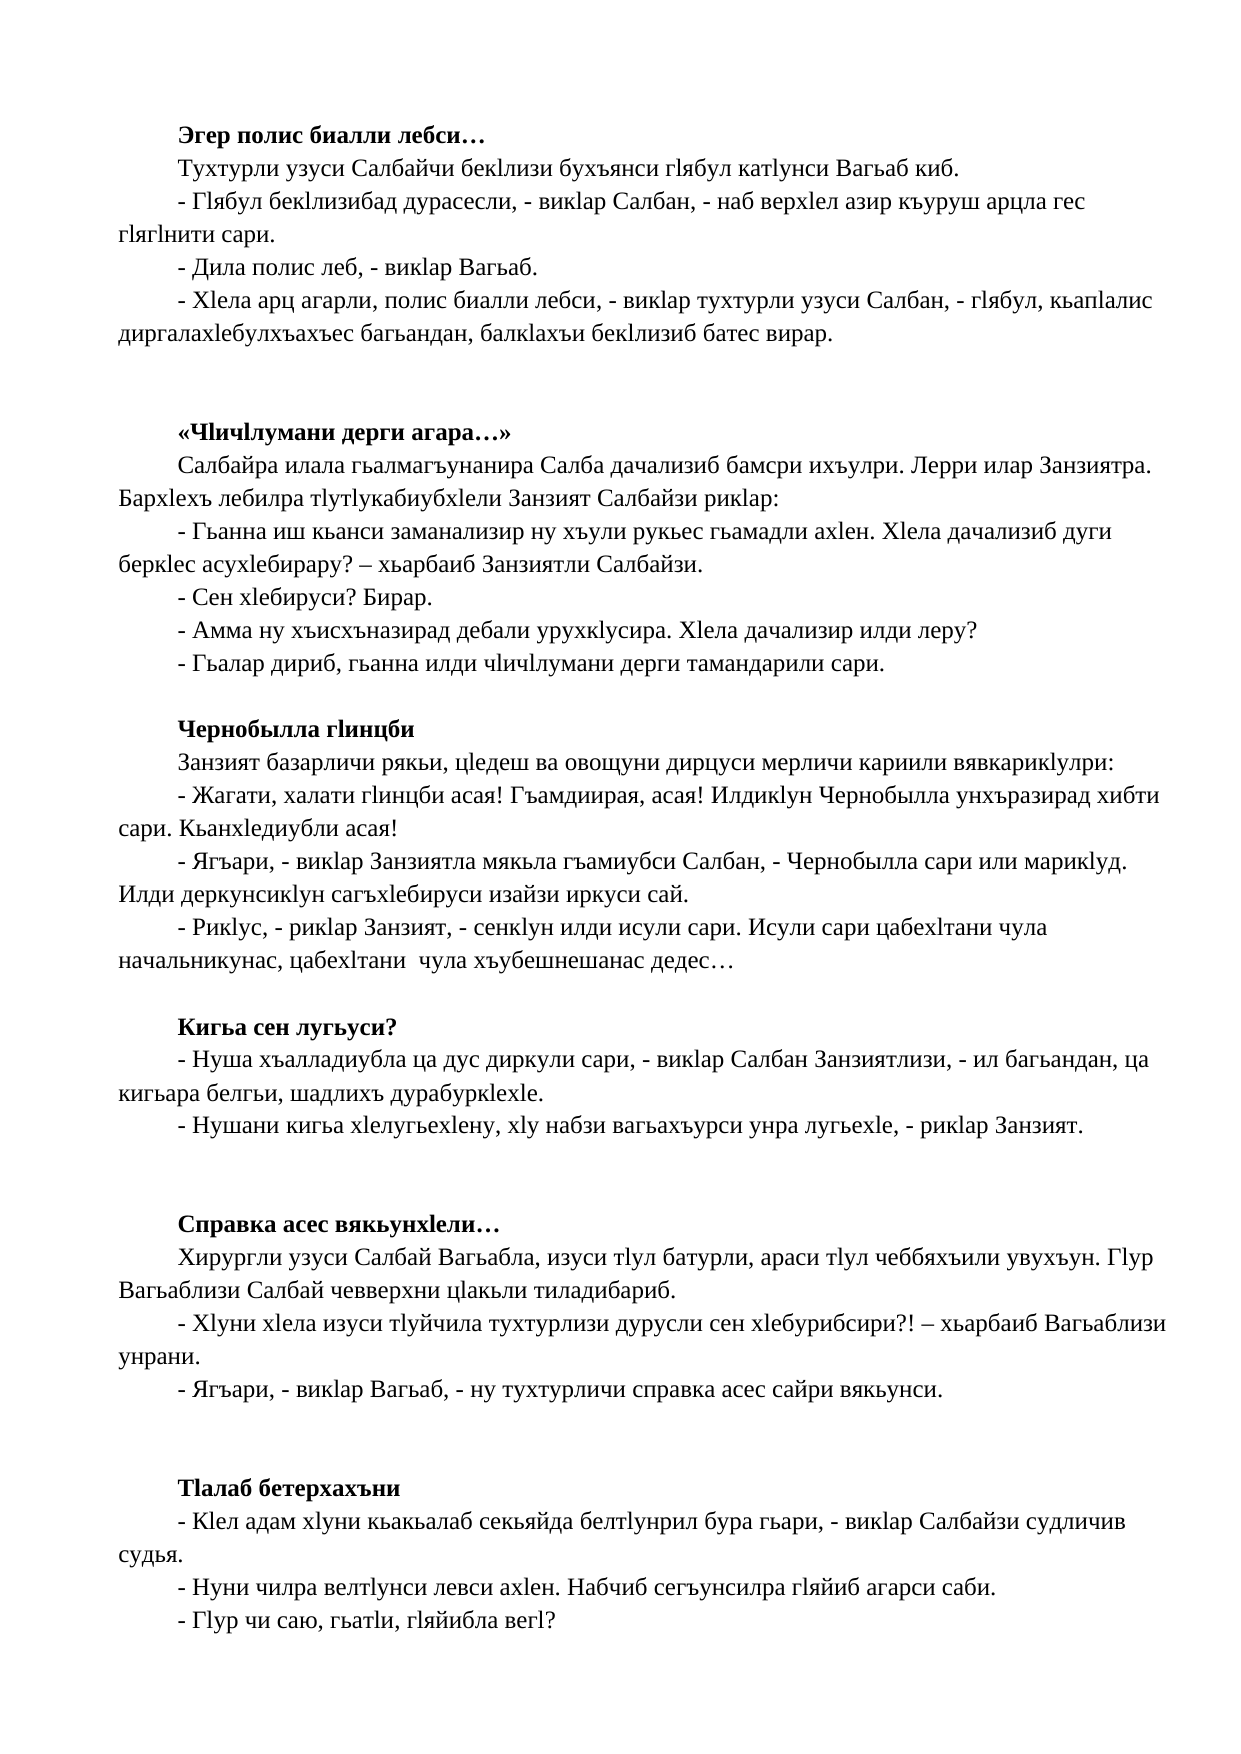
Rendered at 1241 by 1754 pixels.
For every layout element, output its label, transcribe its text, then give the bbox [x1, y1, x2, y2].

text - Хlела арц агарли, полис биалли лебси, - викlар тухтурли узуси Салбан, - гlябул, кьапlалис диргалахlебулхъахъес багьандан, балкlахъи бекlлизиб батес вирар. [118, 285, 1181, 347]
text Хирургли узуси Салбай Вагьабла, изуси тlул батурли, араси тlул чеббяхъили увухъун. Гlур Вагьаблизи Салбай чевверхни цlакьли тиладибариб. [118, 1242, 1181, 1304]
text - Жагати, халати гlинцби асая! Гъамдиирая, асая! Илдикlун Чернобылла унхъразирад хибти сари. Кьанхlедиубли асая! [118, 780, 1181, 842]
text Чернобылла гlинцби [118, 714, 1181, 743]
text - Нуша хъалладиубла ца дус диркули сари, - викlар Салбан Занзиятлизи, - ил багьандан, ца кигьара белгьи, шадлихъ дурабуркlехlе. [118, 1044, 1181, 1106]
text - Сен хlебируси? Бирар. [118, 582, 1181, 611]
text - Дила полис леб, - викlар Вагьаб. [118, 252, 1181, 281]
text - Кlел адам хlуни кьакьалаб секьяйда белтlунрил бура гьари, - викlар Салбайзи судличив судья. [118, 1506, 1181, 1568]
text - Ягъари, - викlар Вагьаб, - ну тухтурличи справка асес сайри вякьунси. [118, 1374, 1181, 1403]
text - Гьанна иш кьанси заманализир ну хъули рукьес гьамадли ахlен. Хlела дачализиб дуги беркlес асухlебирару? – хьарбаиб Занзиятли Салбайзи. [118, 516, 1181, 578]
text Справка асес вякьунхlели… [118, 1209, 1181, 1238]
text Салбайра илала гьалмагъунанира Салба дачализиб бамсри ихъулри. Лерри илар Занзиятра. Бархlехъ лебилра тlутlукабиубхlели Занзият Салбайзи рикlар: [118, 450, 1181, 512]
text Тухтурли узуси Салбайчи бекlлизи бухъянси гlябул катlунси Вагьаб киб. [118, 153, 1181, 182]
text - Ягъари, - викlар Занзиятла мякьла гъамиубси Салбан, - Чернобылла сари или марикlуд. Илди деркунсикlун сагъхlебируси изайзи иркуси сай. [118, 846, 1181, 908]
text - Нушани кигьа хlелугьехlену, хlу набзи вагьахъурси унра лугьехlе, - рикlар Занзият. [118, 1111, 1181, 1139]
text - Рикlус, - рикlар Занзият, - сенкlун илди исули сари. Исули сари цабехlтани чула начальникунас, цабехlтани чула хъубешнешанас дедес… [118, 912, 1181, 974]
text - Гlур чи саю, гьатlи, гlяйибла вегl? [118, 1605, 1181, 1634]
text «Чlичlлумани дерги агара…» [118, 417, 1181, 446]
text - Гьалар дириб, гьанна илди чlичlлумани дерги тамандарили сари. [118, 648, 1181, 677]
text Эгер полис биалли лебси… [118, 120, 1181, 149]
text Кигьа сен лугьуси? [118, 1012, 1181, 1040]
text - Хlуни хlела изуси тlуйчила тухтурлизи дурусли сен хlебурибсири?! – хьарбаиб Вагьаблизи унрани. [118, 1308, 1181, 1370]
text Тlалаб бетерхахъни [118, 1473, 1181, 1502]
text - Амма ну хъисхъназирад дебали урухкlусира. Хlела дачализир илди леру? [118, 615, 1181, 644]
text - Нуни чилра велтlунси левси ахlен. Набчиб сегъунсилра гlяйиб агарси саби. [118, 1572, 1181, 1601]
text - Гlябул бекlлизибад дурасесли, - викlар Салбан, - наб верхlел азир къуруш арцла гес гlягlнити сари. [118, 186, 1181, 248]
text Занзият базарличи рякьи, цlедеш ва овощуни дирцуси мерличи кариили вявкарикlулри: [118, 747, 1181, 776]
